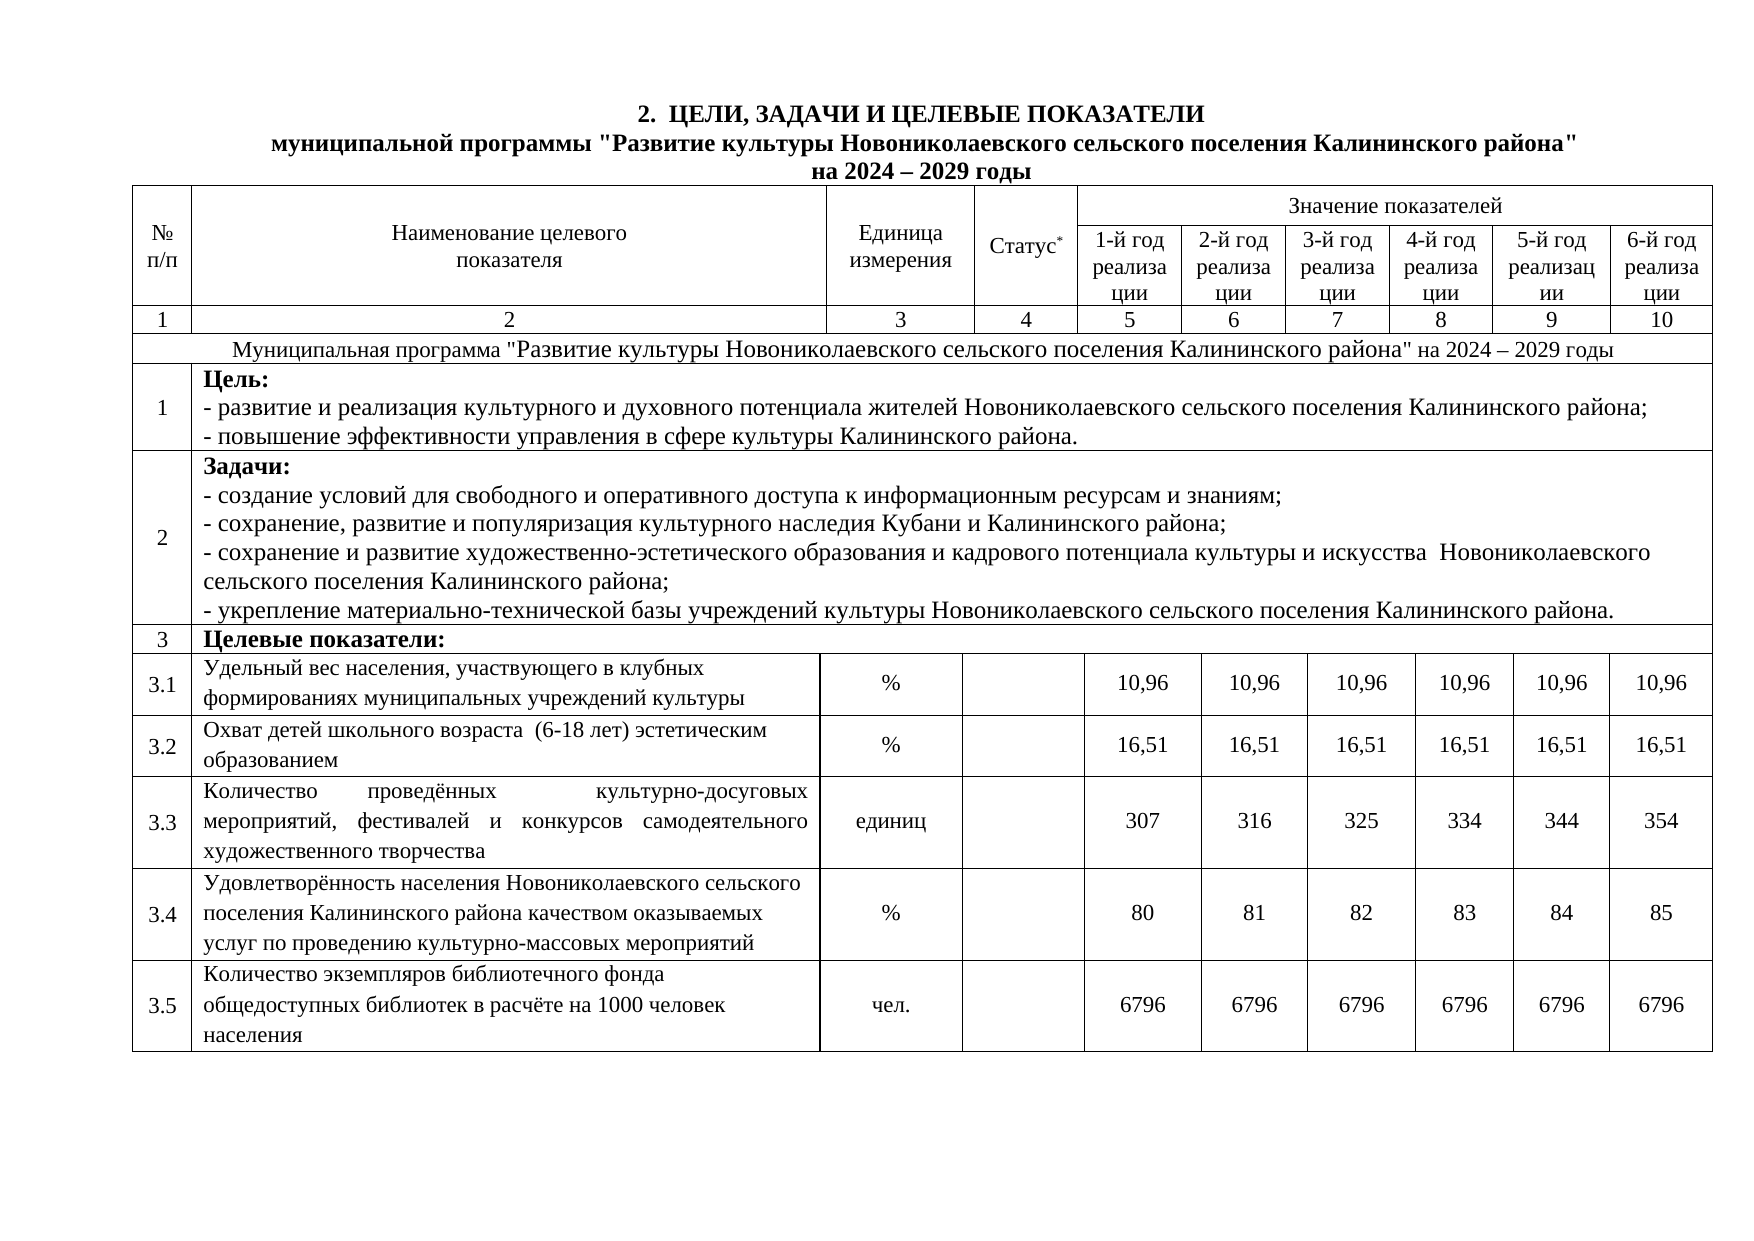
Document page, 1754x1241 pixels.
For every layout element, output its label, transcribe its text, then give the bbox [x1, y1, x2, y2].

table_cell % [821, 869, 962, 959]
table_cell 316 [1202, 777, 1307, 868]
table_cell 16,51 [1085, 716, 1201, 776]
table_cell 82 [1308, 869, 1415, 959]
table_cell % [821, 654, 962, 715]
table_cell 80 [1085, 869, 1201, 959]
table_cell 16,51 [1610, 716, 1712, 776]
table_cell 6796 [1308, 961, 1415, 1051]
table_cell Муниципальная программа "Развитие культуры Новониколаевского сельского поселения Калининского района" на 2024 – 2029 годы [133, 334, 1712, 363]
table_cell 1-й год реализации [1078, 226, 1181, 305]
table_cell 6-й год реализации [1611, 226, 1712, 305]
table_cell 16,51 [1308, 716, 1415, 776]
table_cell 2-й год реализации [1182, 226, 1285, 305]
table_cell 3.2 [133, 716, 191, 776]
table_cell Количество проведённых культурно-досуговых мероприятий, фестивалей и конкурсов самодеятельного художественного творчества [192, 777, 819, 868]
table_header Наименование целевого показателя [192, 186, 826, 305]
table_cell 16,51 [1514, 716, 1609, 776]
table_cell 5 [1078, 306, 1181, 333]
table_cell 10,96 [1085, 654, 1201, 715]
table_cell 85 [1610, 869, 1712, 959]
table_cell 9 [1493, 306, 1610, 333]
table_cell 6 [1182, 306, 1285, 333]
table_cell 1 [133, 364, 191, 450]
table_cell 6796 [1085, 961, 1201, 1051]
table_cell 3 [827, 306, 974, 333]
table_cell [963, 716, 1084, 776]
table_cell Целевые показатели: [192, 625, 1712, 653]
text 2. ЦЕЛИ, ЗАДАЧИ И ЦЕЛЕВЫЕ ПОКАЗАТЕЛИ [177, 99, 1665, 128]
table_header Статус* [975, 186, 1077, 305]
table_cell 1 [133, 306, 191, 333]
table_header Единица измерения [827, 186, 974, 305]
table_cell Удовлетворённость населения Новониколаевского сельского поселения Калининского района качеством оказываемых услуг по проведению культурно-массовых мероприятий [192, 869, 819, 959]
table_cell 10,96 [1416, 654, 1513, 715]
table_cell [963, 654, 1084, 715]
table_cell 3.4 [133, 869, 191, 959]
table_cell 354 [1610, 777, 1712, 868]
table_cell Количество экземпляров библиотечного фонда общедоступных библиотек в расчёте на 1000 человек населения [192, 961, 819, 1051]
table_cell 3 [133, 625, 191, 653]
table_cell 325 [1308, 777, 1415, 868]
table_cell 344 [1514, 777, 1609, 868]
table_cell 6796 [1610, 961, 1712, 1051]
table_cell 7 [1286, 306, 1389, 333]
table_cell 10,96 [1610, 654, 1712, 715]
table_cell [963, 961, 1084, 1051]
table_header Значение показателей [1078, 186, 1712, 225]
table_cell 6796 [1514, 961, 1609, 1051]
table_cell 6796 [1202, 961, 1307, 1051]
table_cell 2 [133, 451, 191, 623]
table_cell 16,51 [1202, 716, 1307, 776]
table_cell 3.1 [133, 654, 191, 715]
table_cell 10,96 [1202, 654, 1307, 715]
table_cell 4-й год реализации [1390, 226, 1492, 305]
table_cell Удельный вес населения, участвующего в клубных формированиях муниципальных учреждений культуры [192, 654, 819, 715]
table_cell 3.5 [133, 961, 191, 1051]
table_cell 4 [975, 306, 1077, 333]
table_cell 84 [1514, 869, 1609, 959]
table_cell 81 [1202, 869, 1307, 959]
table_cell единиц [821, 777, 962, 868]
table_cell 10 [1611, 306, 1712, 333]
table_cell 5-й год реализации [1493, 226, 1610, 305]
table_cell 3.3 [133, 777, 191, 868]
table_cell 307 [1085, 777, 1201, 868]
text муниципальной программы "Развитие культуры Новониколаевского сельского поселения Калининского района" [177, 128, 1665, 156]
table_cell 3-й год реализации [1286, 226, 1389, 305]
table_header № п/п [133, 186, 191, 305]
table_cell [963, 777, 1084, 868]
table_cell Охват детей школьного возраста (6-18 лет) эстетическим образованием [192, 716, 819, 776]
text на 2024 – 2029 годы [177, 156, 1665, 185]
table_cell 6796 [1416, 961, 1513, 1051]
table_cell 10,96 [1514, 654, 1609, 715]
table_cell Задачи: - создание условий для свободного и оперативного доступа к информационным ресурсам и знаниям; - сохранение, развитие и популяризация культурного наследия Кубани и Калининского района; - сохранение и развитие художественно-эстетического образования и кадрового потенциала культуры и искусства Новониколаевского сельского поселения Калининского района; - укрепление материально-технической базы учреждений культуры Новониколаевского сельского поселения Калининского района. [192, 451, 1712, 623]
table_cell 16,51 [1416, 716, 1513, 776]
table_cell 10,96 [1308, 654, 1415, 715]
table_cell чел. [821, 961, 962, 1051]
table_cell 334 [1416, 777, 1513, 868]
table_cell 8 [1390, 306, 1492, 333]
table_cell Цель: - развитие и реализация культурного и духовного потенциала жителей Новониколаевского сельского поселения Калининского района; - повышение эффективности управления в сфере культуры Калининского района. [192, 364, 1712, 450]
table_cell [963, 869, 1084, 959]
table_cell 2 [192, 306, 826, 333]
table_cell % [821, 716, 962, 776]
table_cell 83 [1416, 869, 1513, 959]
